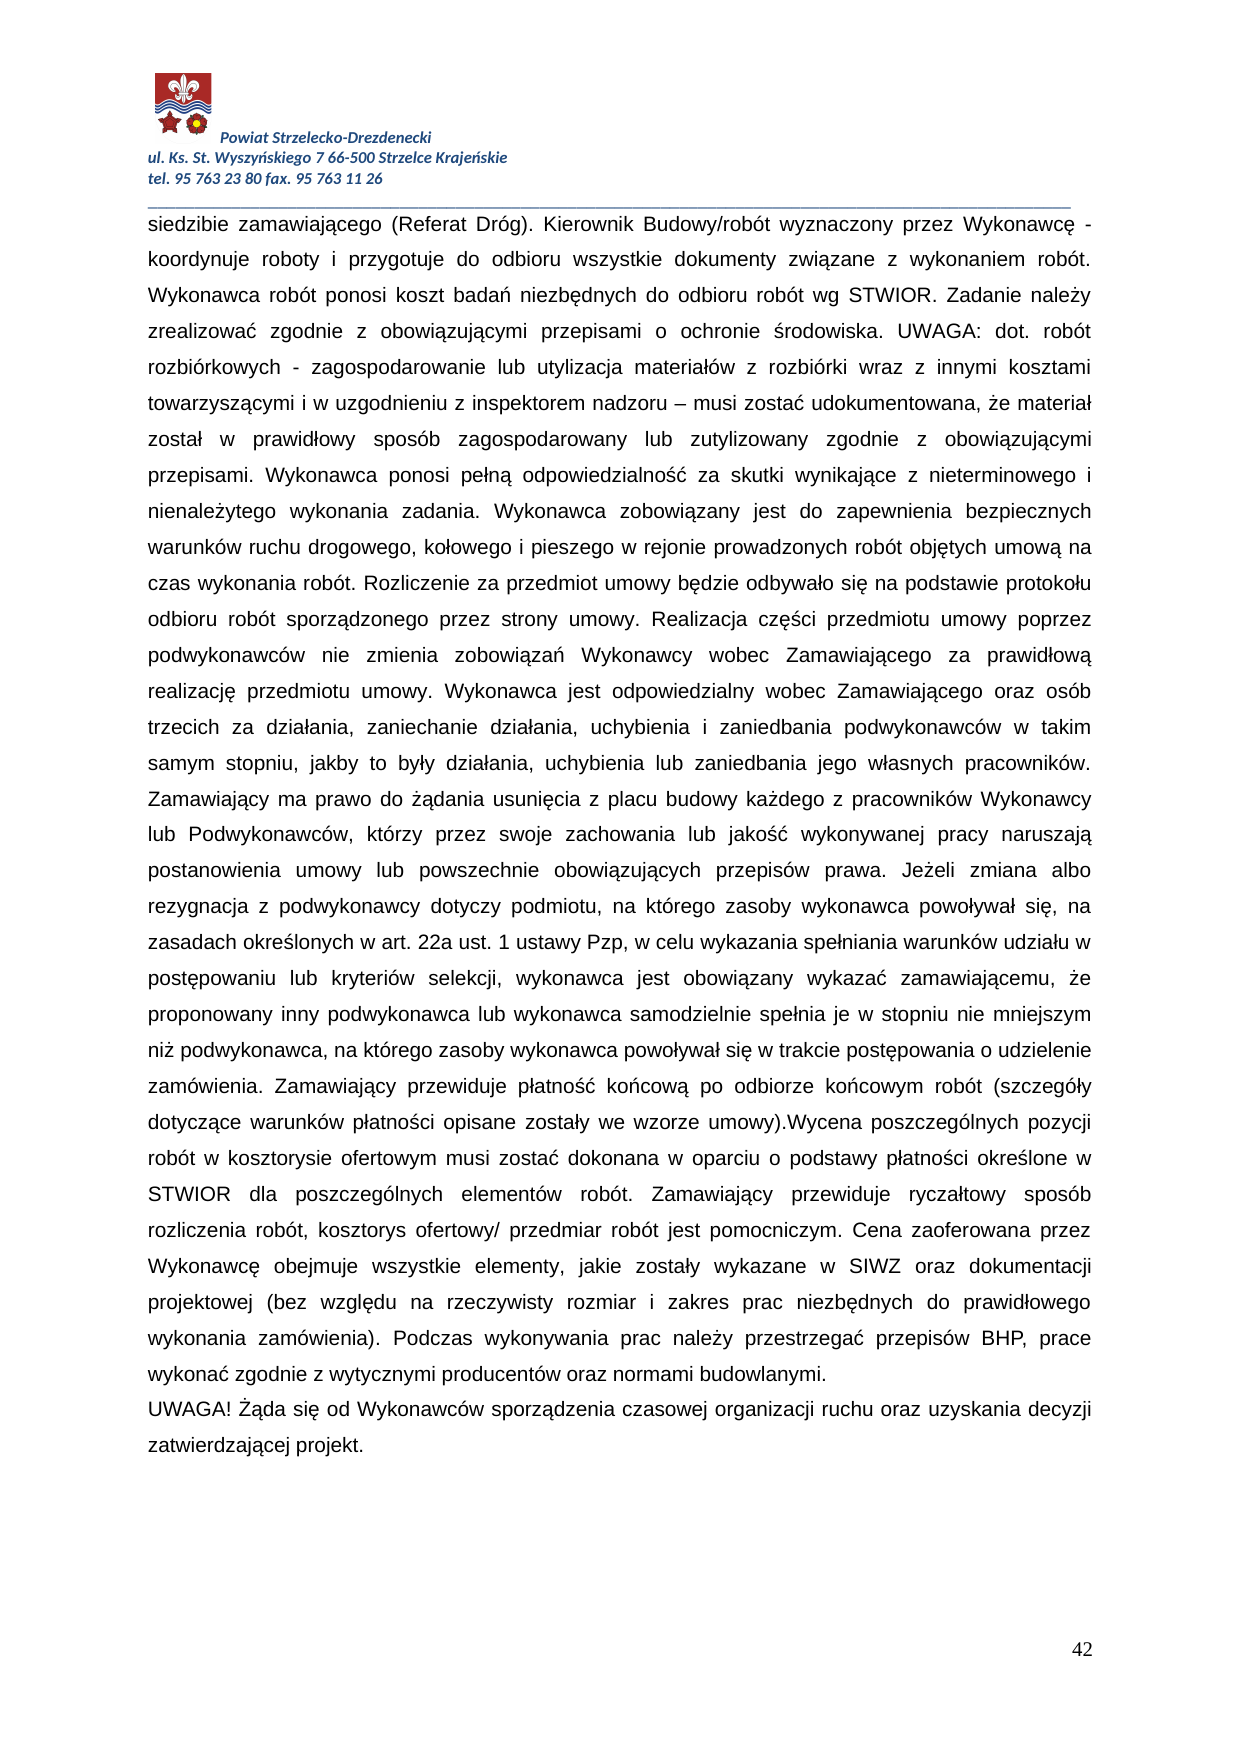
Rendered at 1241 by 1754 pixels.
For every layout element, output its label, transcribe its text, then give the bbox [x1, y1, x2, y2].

picture [155, 73, 212, 144]
